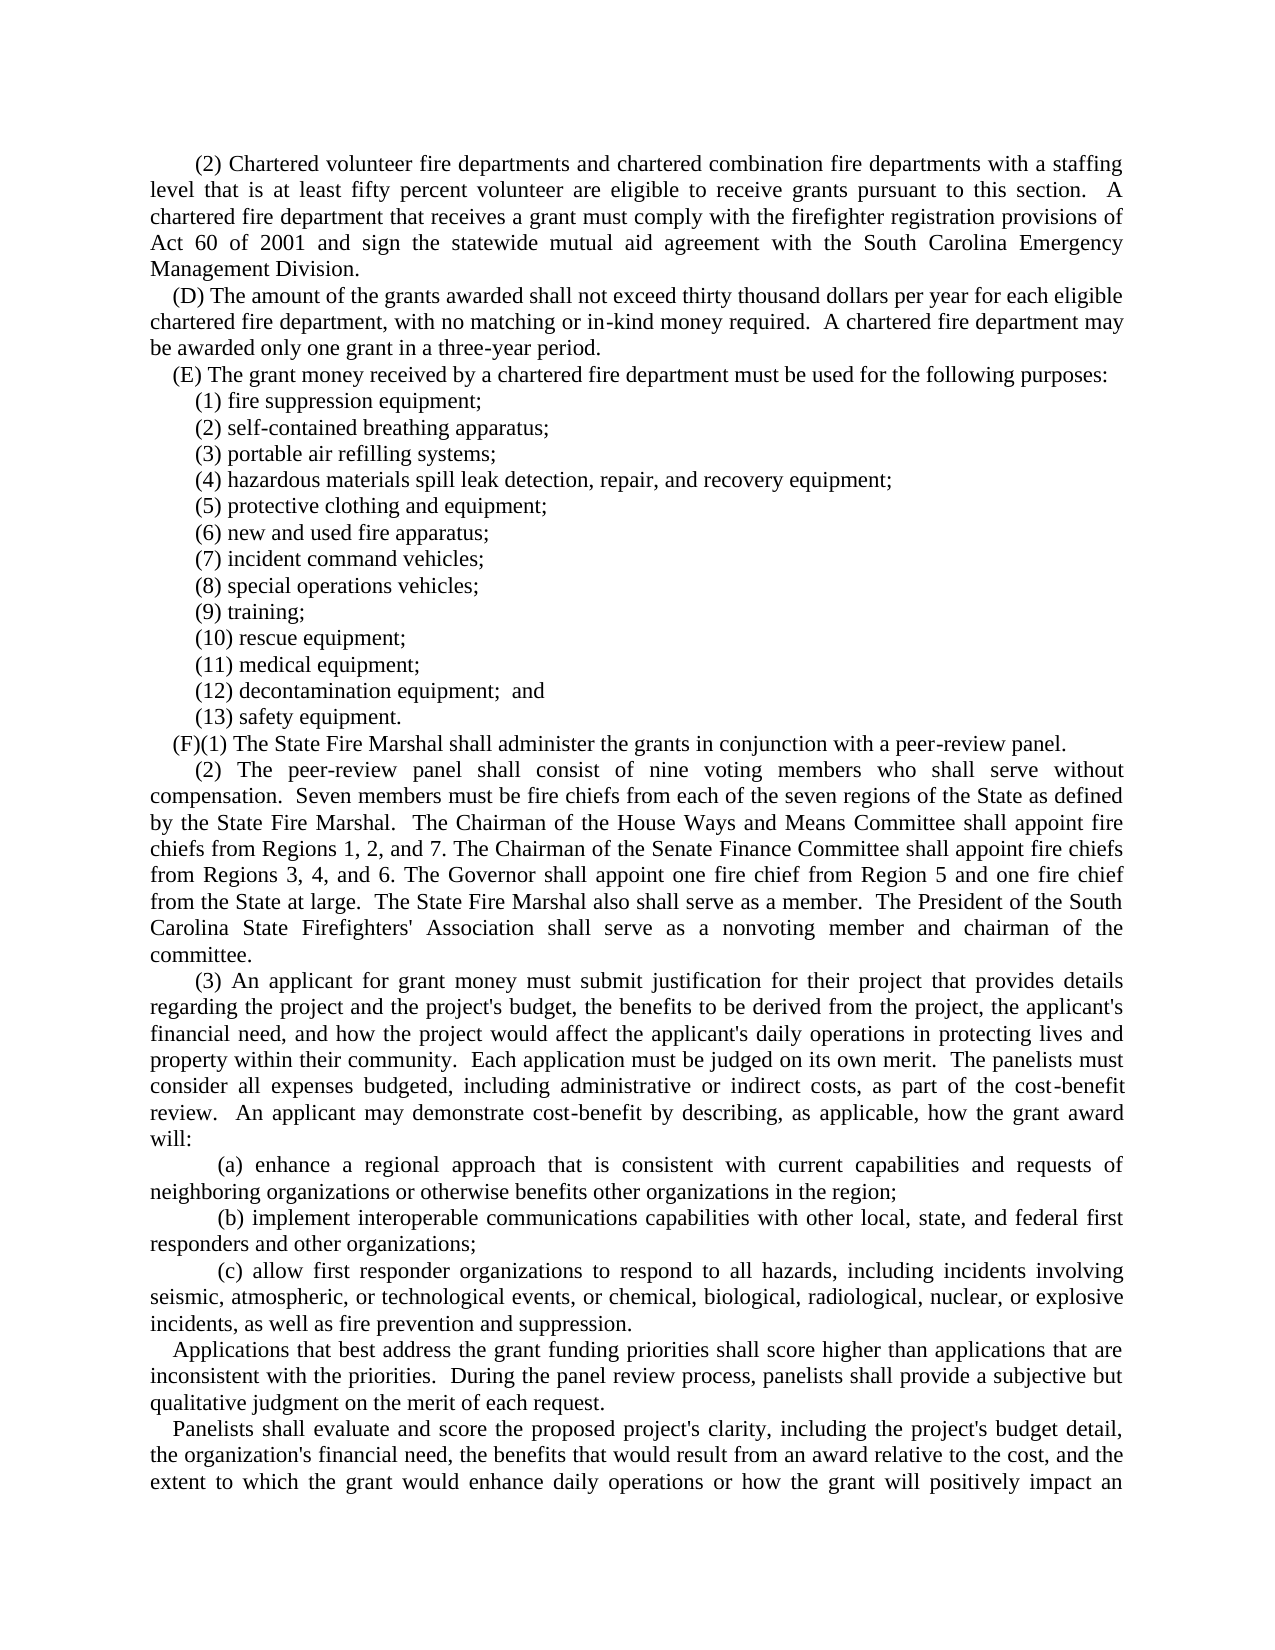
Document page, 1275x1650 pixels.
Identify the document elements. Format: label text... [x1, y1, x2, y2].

text (13) safety equipment. [150, 703, 1125, 730]
text (7) incident command vehicles; [150, 545, 1125, 572]
text (11) medical equipment; [150, 651, 1125, 677]
text (9) training; [150, 598, 1125, 624]
text (3) An applicant for grant money must submit justification for their project that provides details regarding the project and the project's budget, the benefits to be derived from the project, the applicant's financial need, and how the project would affect the applicant's daily operations in protecting lives and property within their community. Each application must be judged on its own merit. The panelists must consider all expenses budgeted, including administrative or indirect costs, as part of the cost-benefit review. An applicant may demonstrate cost-benefit by describing, as applicable, how the grant award will: [150, 967, 1125, 1151]
text Applications that best address the grant funding priorities shall score higher than applications that are inconsistent with the priorities. During the panel review process, panelists shall provide a subjective but qualitative judgment on the merit of each request. [150, 1336, 1125, 1415]
text (2) The peer-review panel shall consist of nine voting members who shall serve without compensation. Seven members must be fire chiefs from each of the seven regions of the State as defined by the State Fire Marshal. The Chairman of the House Ways and Means Committee shall appoint fire chiefs from Regions 1, 2, and 7. The Chairman of the Senate Finance Committee shall appoint fire chiefs from Regions 3, 4, and 6. The Governor shall appoint one fire chief from Region 5 and one fire chief from the State at large. The State Fire Marshal also shall serve as a member. The President of the South Carolina State Firefighters' Association shall serve as a nonvoting member and chairman of the committee. [150, 756, 1125, 967]
text (6) new and used fire apparatus; [150, 519, 1125, 545]
text (5) protective clothing and equipment; [150, 493, 1125, 519]
text (c) allow first responder organizations to respond to all hazards, including incidents involving seismic, atmospheric, or technological events, or chemical, biological, radiological, nuclear, or explosive incidents, as well as fire prevention and suppression. [150, 1257, 1125, 1336]
text (E) The grant money received by a chartered fire department must be used for the following purposes: [150, 361, 1125, 387]
text (8) special operations vehicles; [150, 572, 1125, 598]
text (2) self-contained breathing apparatus; [150, 413, 1125, 440]
text (10) rescue equipment; [150, 624, 1125, 651]
text (b) implement interoperable communications capabilities with other local, state, and federal first responders and other organizations; [150, 1204, 1125, 1257]
text (1) fire suppression equipment; [150, 387, 1125, 413]
text (D) The amount of the grants awarded shall not exceed thirty thousand dollars per year for each eligible chartered fire department, with no matching or in-kind money required. A chartered fire department may be awarded only one grant in a three-year period. [150, 282, 1125, 361]
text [150, 1415, 1125, 1494]
text (2) Chartered volunteer fire departments and chartered combination fire departments with a staffing level that is at least fifty percent volunteer are eligible to receive grants pursuant to this section. A chartered fire department that receives a grant must comply with the firefighter registration provisions of Act 60 of 2001 and sign the statewide mutual aid agreement with the South Carolina Emergency Management Division. [150, 150, 1125, 282]
text (4) hazardous materials spill leak detection, repair, and recovery equipment; [150, 466, 1125, 493]
text (12) decontamination equipment; and [150, 677, 1125, 703]
text (3) portable air refilling systems; [150, 440, 1125, 466]
text (a) enhance a regional approach that is consistent with current capabilities and requests of neighboring organizations or otherwise benefits other organizations in the region; [150, 1151, 1125, 1204]
text (F)(1) The State Fire Marshal shall administer the grants in conjunction with a peer-review panel. [150, 730, 1125, 756]
